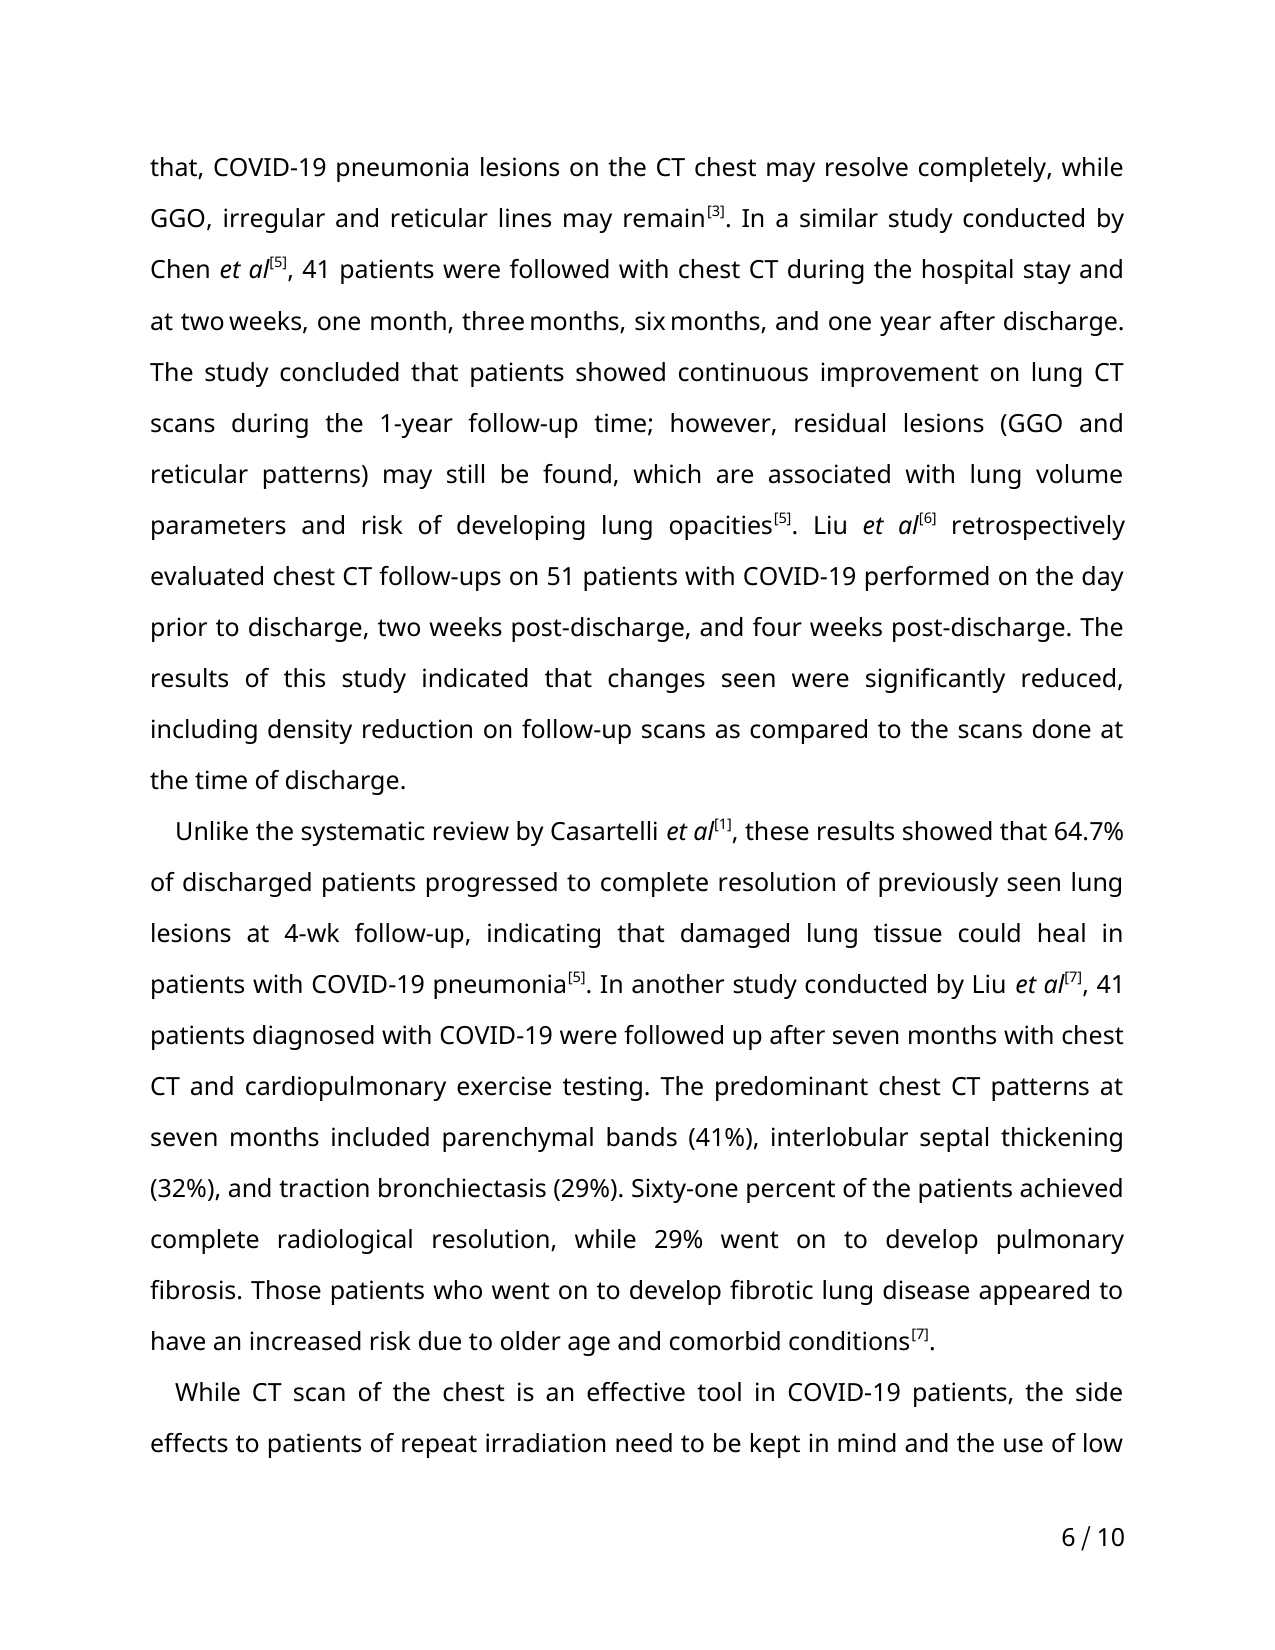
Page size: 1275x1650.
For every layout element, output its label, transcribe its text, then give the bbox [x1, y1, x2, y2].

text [150, 150, 1125, 797]
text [150, 1375, 1125, 1460]
text Unlike the systematic review by Casartelli et al[1], these results showed that 64.7% of discharged patients progressed to complete resolution of previously seen lung lesions at 4-wk follow-up, indicating that damaged lung tissue could heal in patients with COVID-19 pneumonia[5]. In another study conducted by Liu et al[7], 41 patients diagnosed with COVID-19 were followed up after seven months with chest CT and cardiopulmonary exercise testing. The predominant chest CT patterns at seven months included parenchymal bands (41%), interlobular septal thickening (32%), and traction bronchiectasis (29%). Sixty-one percent of the patients achieved complete radiological resolution, while 29% went on to develop pulmonary fibrosis. Those patients who went on to develop fibrotic lung disease appeared to have an increased risk due to older age and comorbid conditions[7]. [150, 813, 1125, 1358]
